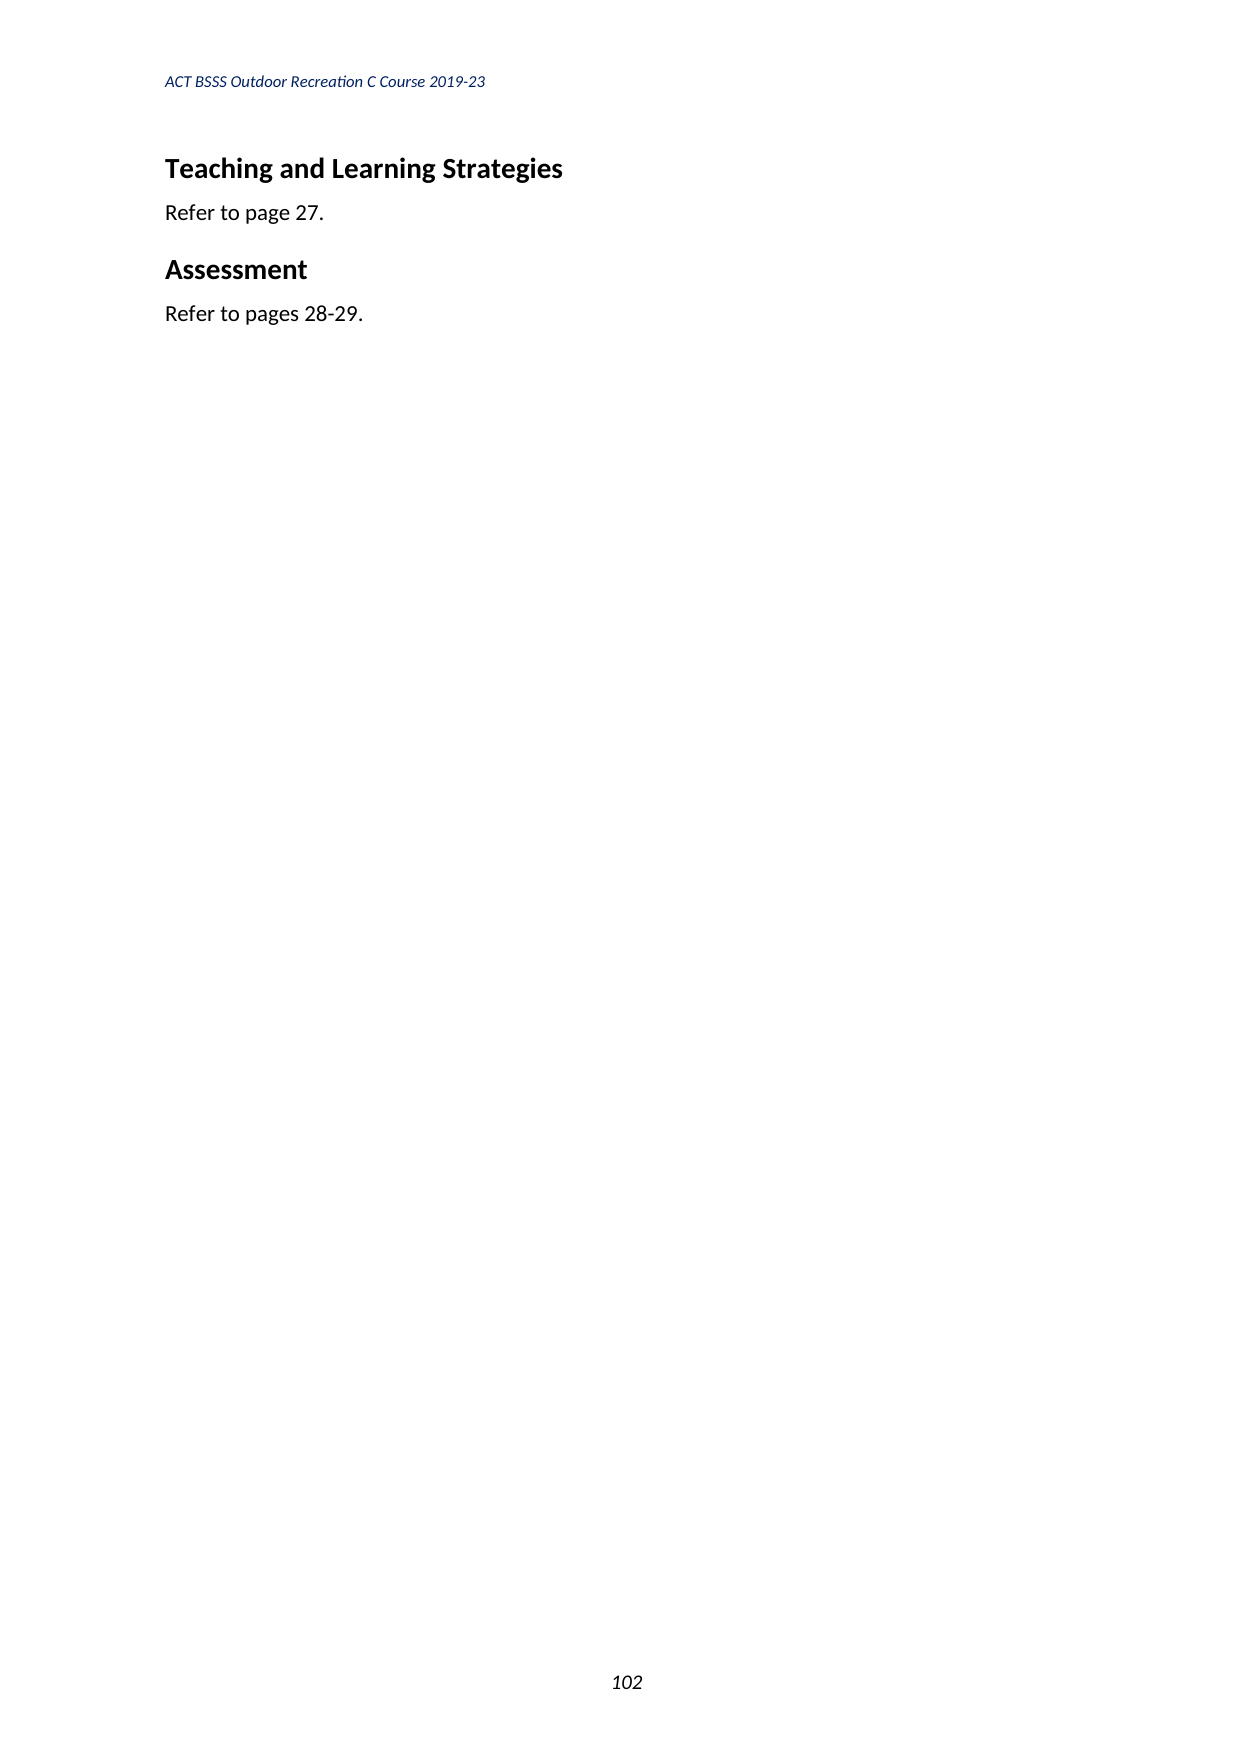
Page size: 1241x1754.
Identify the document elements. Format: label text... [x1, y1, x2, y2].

subtitle Assessment [165, 251, 1090, 287]
subtitle Teaching and Learning Strategies [165, 150, 1090, 186]
text Refer to page 27. [165, 198, 1090, 226]
text Refer to pages 28-29. [165, 299, 1090, 327]
